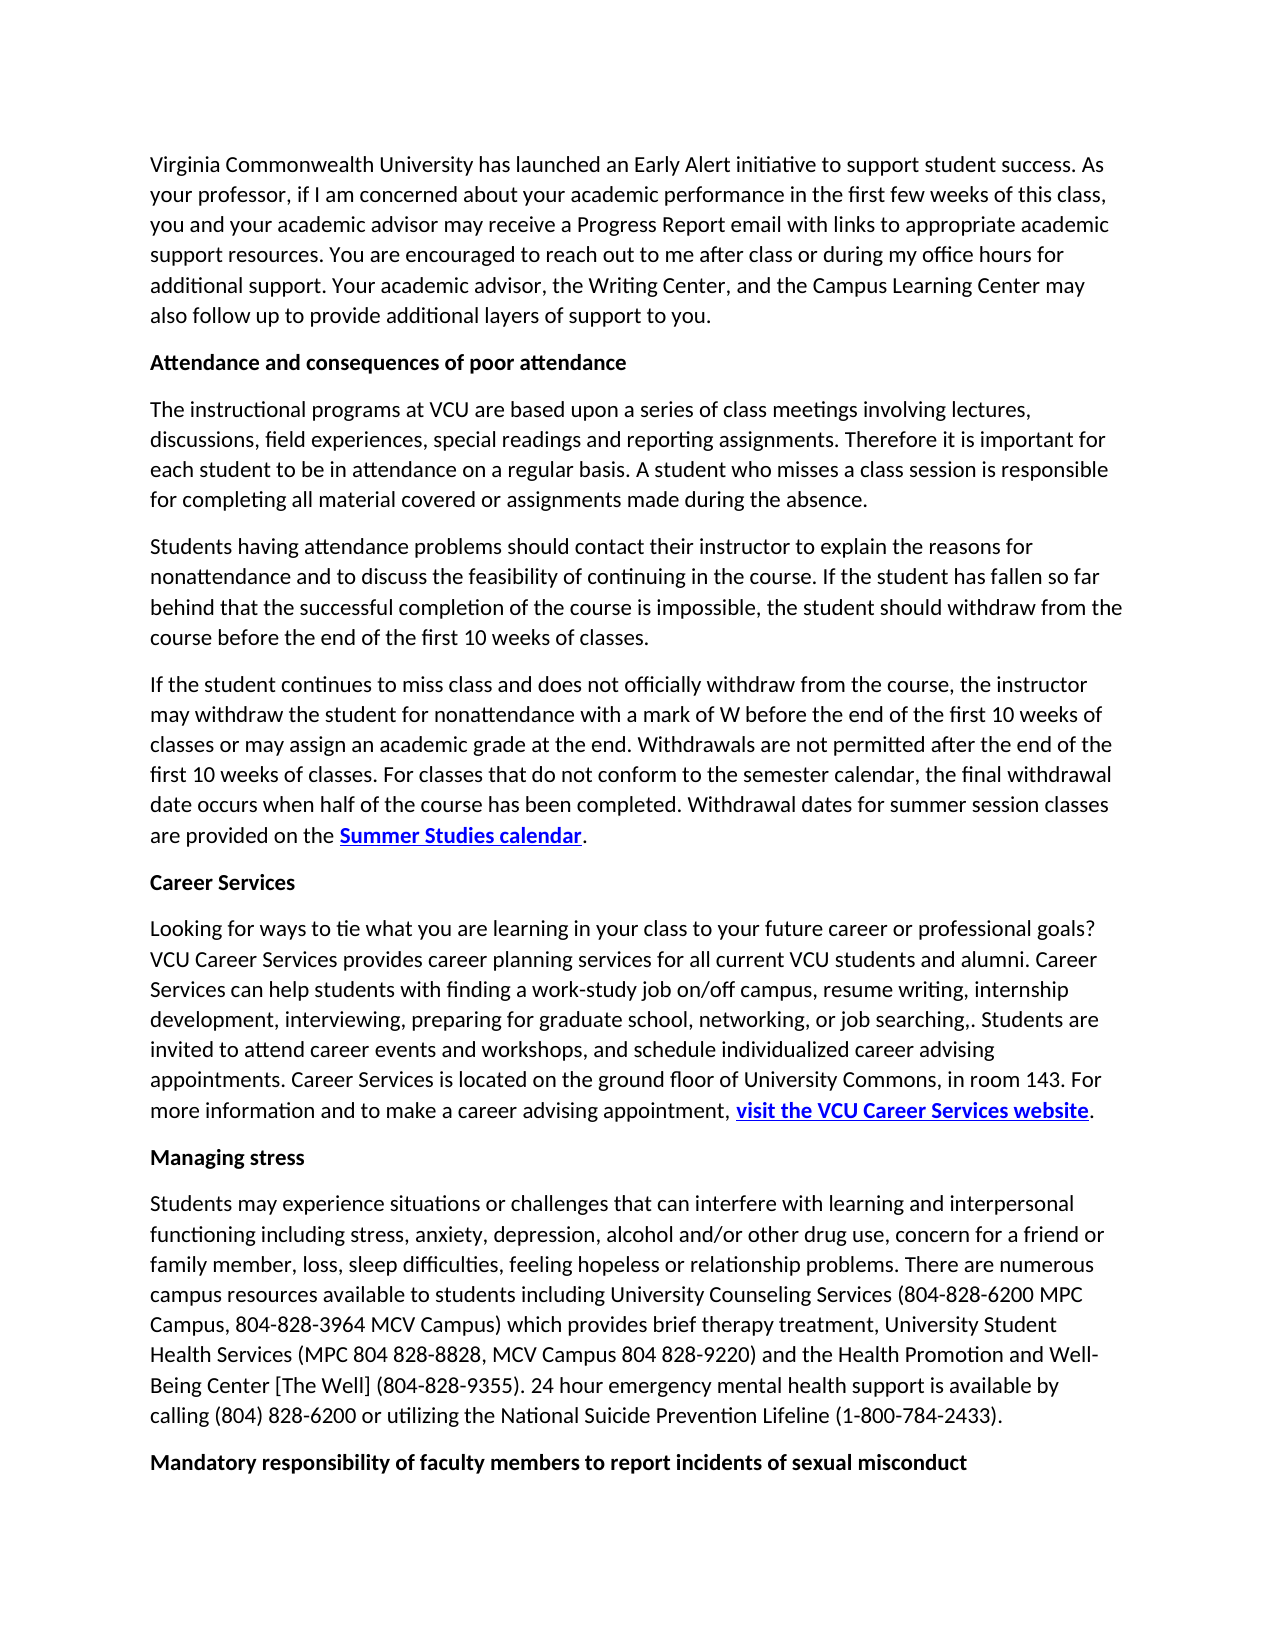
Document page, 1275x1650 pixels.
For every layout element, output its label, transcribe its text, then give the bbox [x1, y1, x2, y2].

text If the student continues to miss class and does not officially withdraw from the course, the instructor may withdraw the student for nonattendance with a mark of W before the end of the first 10 weeks of classes or may assign an academic grade at the end. Withdrawals are not permitted after the end of the first 10 weeks of classes. For classes that do not conform to the semester calendar, the final withdrawal date occurs when half of the course has been completed. Withdrawal dates for summer session classes are provided on the Summer Studies calendar. [150, 670, 1125, 849]
text Virginia Commonwealth University has launched an Early Alert initiative to support student success. As your professor, if I am concerned about your academic performance in the first few weeks of this class, you and your academic advisor may receive a Progress Report email with links to appropriate academic support resources. You are encouraged to reach out to me after class or during my office hours for additional support. Your academic advisor, the Writing Center, and the Campus Learning Center may also follow up to provide additional layers of support to you. [150, 150, 1125, 329]
text Students having attendance problems should contact their instructor to explain the reasons for nonattendance and to discuss the feasibility of continuing in the course. If the student has fallen so far behind that the successful completion of the course is impossible, the student should withdraw from the course before the end of the first 10 weeks of classes. [150, 532, 1125, 651]
text Attendance and consequences of poor attendance [150, 348, 1125, 376]
text Managing stress [150, 1143, 1125, 1171]
text Students may experience situations or challenges that can interfere with learning and interpersonal functioning including stress, anxiety, depression, alcohol and/or other drug use, concern for a friend or family member, loss, sleep difficulties, feeling hopeless or relationship problems. There are numerous campus resources available to students including University Counseling Services (804-828-6200 MPC Campus, 804-828-3964 MCV Campus) which provides brief therapy treatment, University Student Health Services (MPC 804 828-8828, MCV Campus 804 828-9220) and the Health Promotion and Well-Being Center [The Well] (804-828-9355). 24 hour emergency mental health support is available by calling (804) 828-6200 or utilizing the National Suicide Prevention Lifeline (1-800-784-2433). [150, 1189, 1125, 1429]
text Looking for ways to tie what you are learning in your class to your future career or professional goals? VCU Career Services provides career planning services for all current VCU students and alumni. Career Services can help students with finding a work-study job on/off campus, resume writing, internship development, interviewing, preparing for graduate school, networking, or job searching,. Students are invited to attend career events and workshops, and schedule individualized career advising appointments. Career Services is located on the ground floor of University Commons, in room 143. For more information and to make a career advising appointment, visit the VCU Career Services website. [150, 914, 1125, 1124]
text Career Services [150, 868, 1125, 896]
text The instructional programs at VCU are based upon a series of class meetings involving lectures, discussions, field experiences, special readings and reporting assignments. Therefore it is important for each student to be in attendance on a regular basis. A student who misses a class session is responsible for completing all material covered or assignments made during the absence. [150, 395, 1125, 513]
text Mandatory responsibility of faculty members to report incidents of sexual misconduct [150, 1448, 1125, 1476]
